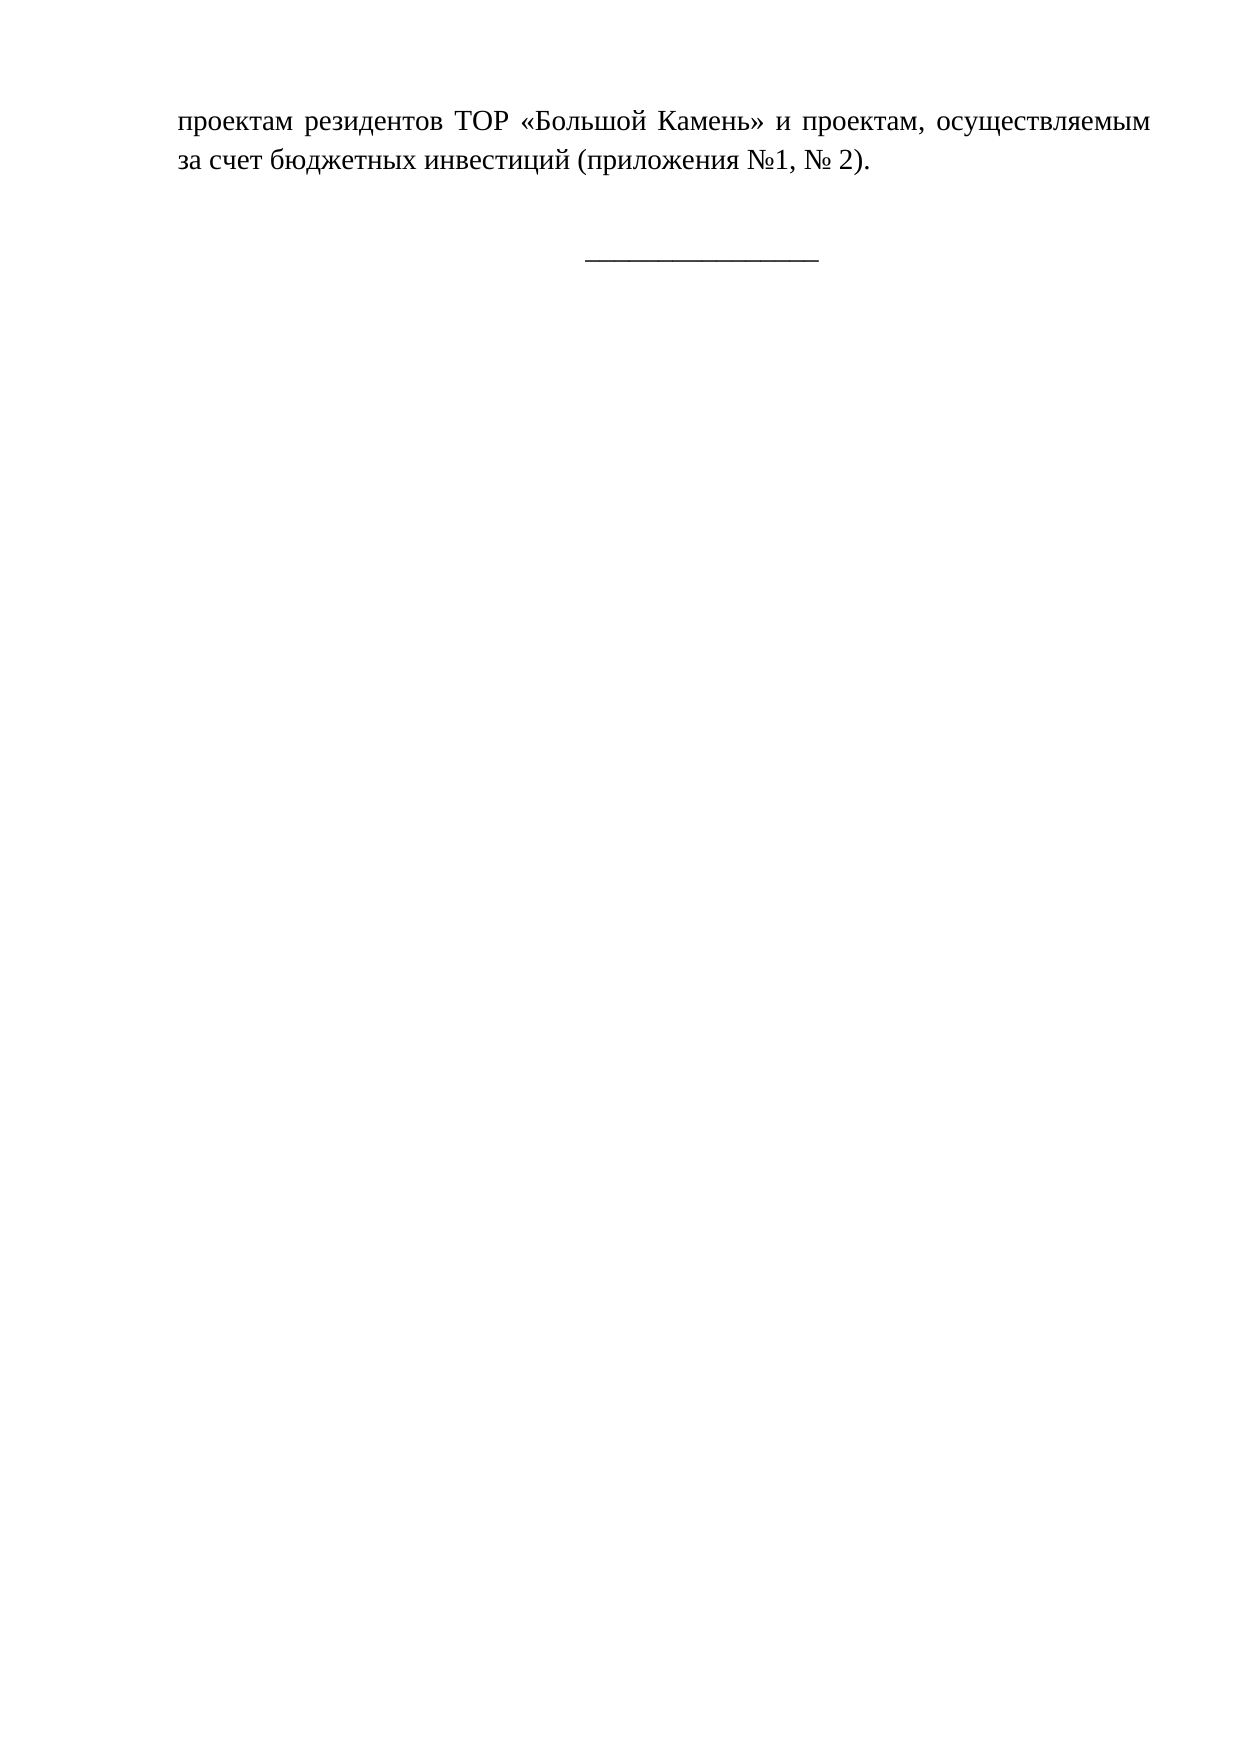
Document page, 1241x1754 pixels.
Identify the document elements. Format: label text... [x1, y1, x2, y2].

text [177, 103, 1152, 176]
text ________________ [177, 231, 1152, 264]
